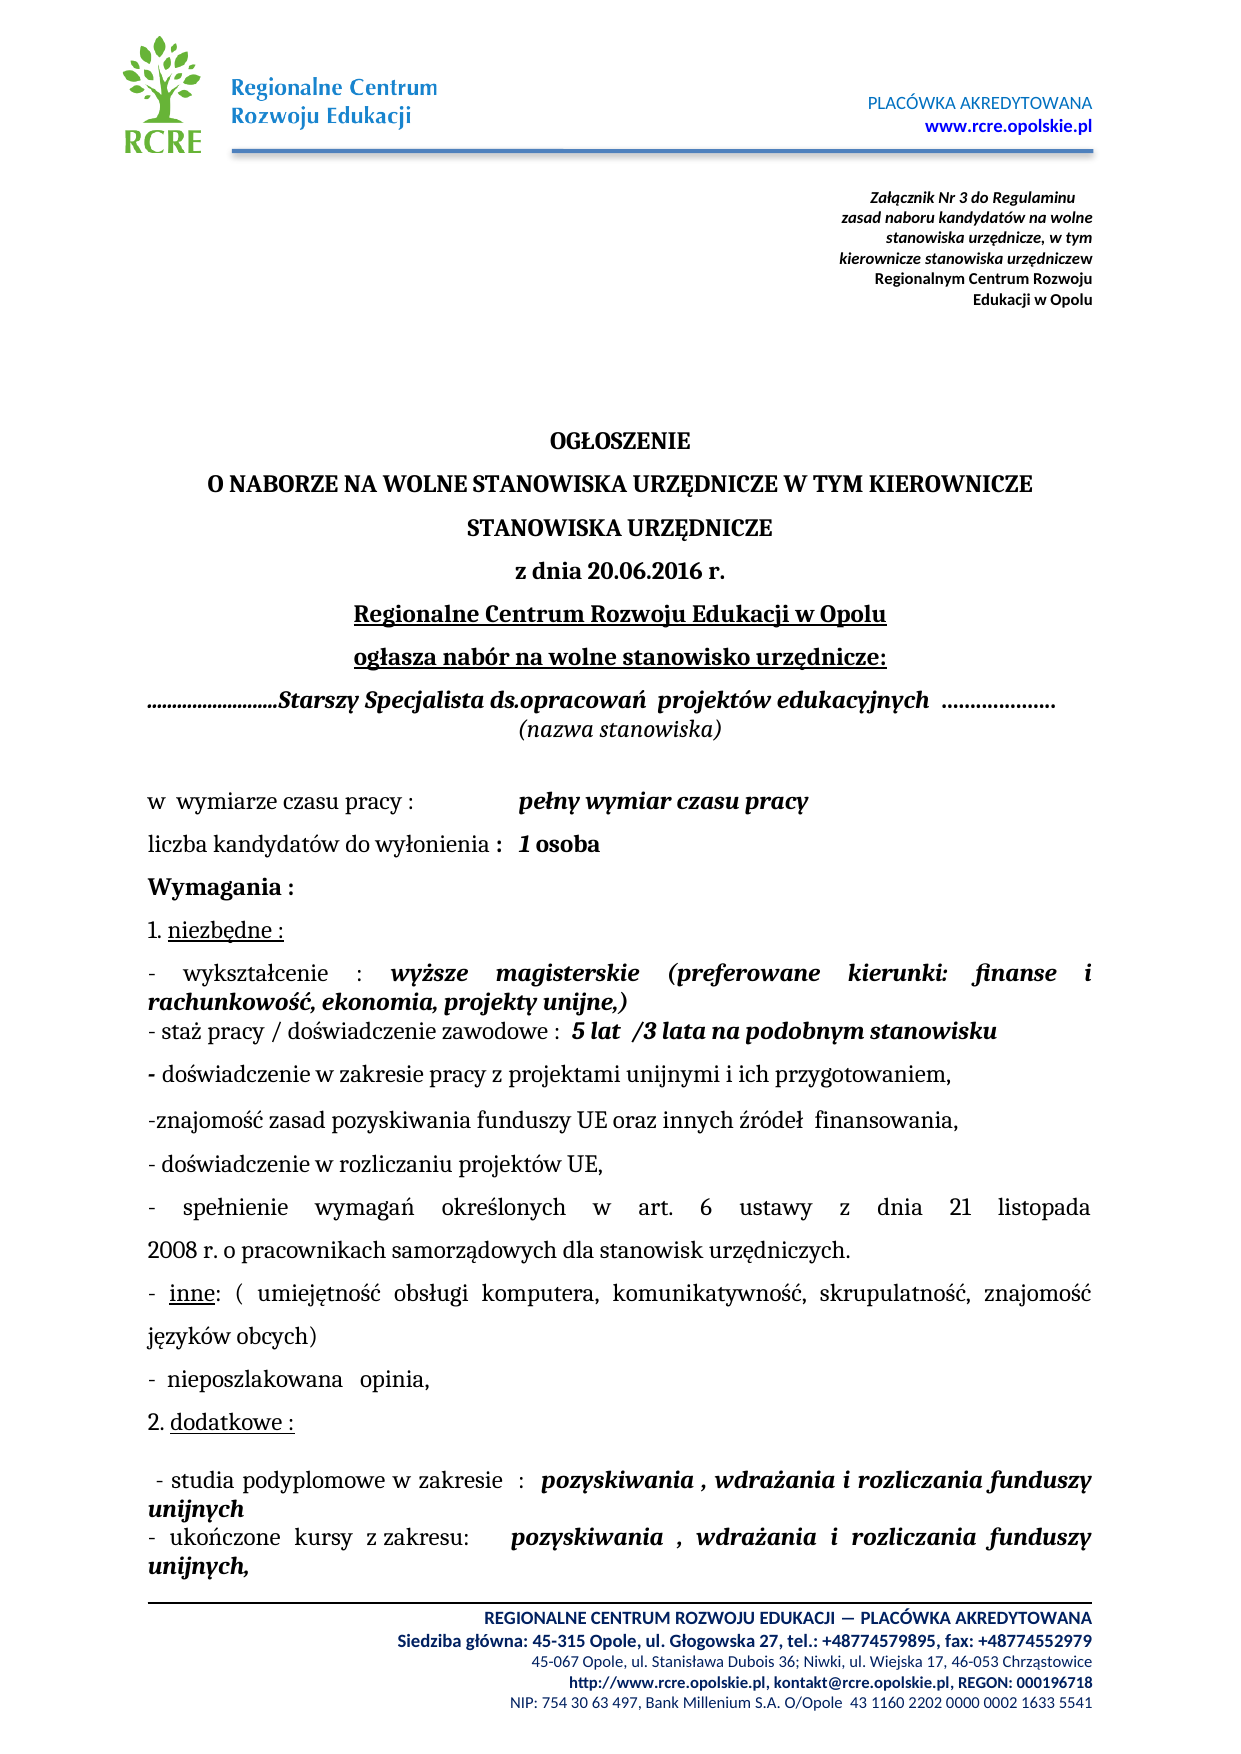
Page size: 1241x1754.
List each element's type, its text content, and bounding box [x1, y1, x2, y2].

text - doświadczenie w rozliczaniu projektów UE, [148, 1149, 1092, 1178]
text -znajomość zasad pozyskiwania funduszy UE oraz innych źródeł finansowania, [148, 1106, 1092, 1135]
text ..........................Starszy Specjalista ds.opracowań projektów edukacyjnych .................... [148, 686, 1092, 715]
text - inne: ( umiejętność obsługi komputera, komunikatywność, skrupulatność, znajomość języków obcych) [148, 1279, 1092, 1351]
text Regionalne Centrum Rozwoju Edukacji w Opolu [148, 600, 1092, 628]
text zasad naboru kandydatów na wolne [148, 207, 1092, 228]
text 2. dodatkowe : [148, 1408, 1092, 1437]
text - staż pracy / doświadczenie zawodowe : 5 lat /3 lata na podobnym stanowisku [148, 1017, 1092, 1045]
text liczba kandydatów do wyłonienia : 1 osoba [148, 830, 1092, 858]
text Regionalnym Centrum Rozwoju [148, 268, 1092, 289]
text stanowiska urzędnicze, w tym [148, 228, 1092, 248]
text ogłasza nabór na wolne stanowisko urzędnicze: [148, 643, 1092, 672]
text - spełnienie wymagań określonych w art. 6 ustawy z dnia 21 listopada 2008 r. o pracownikach samorządowych dla stanowisk urzędniczych. [148, 1193, 1092, 1264]
text Załącznik Nr 3 do Regulaminu [148, 187, 1092, 207]
text Wymagania : [148, 873, 1092, 902]
text Edukacji w Opolu [148, 289, 1092, 309]
text z dnia 20.06.2016 r. [148, 557, 1092, 585]
text - doświadczenie w zakresie pracy z projektami unijnymi i ich przygotowaniem, [148, 1060, 1092, 1088]
text kierownicze stanowiska urzędniczew [148, 248, 1092, 268]
text - nieposzlakowana opinia, [148, 1365, 1092, 1394]
text - studia podyplomowe w zakresie : pozyskiwania , wdrażania i rozliczania funduszy unijnych - ukończone kursy z zakresu: pozyskiwania , wdrażania i rozliczania funduszy unijnych, [148, 1437, 1092, 1581]
text (nazwa stanowiska) [148, 715, 1092, 743]
text 1. niezbędne : [148, 916, 1092, 945]
text - wykształcenie : wyższe magisterskie (preferowane kierunki: finanse i rachunkowość, ekonomia, projekty unijne,) [148, 959, 1092, 1017]
text O NABORZE NA WOLNE STANOWISKA URZĘDNICZE W TYM KIEROWNICZE STANOWISKA URZĘDNICZE [148, 470, 1092, 542]
picture [122, 36, 437, 153]
text OGŁOSZENIE [148, 427, 1092, 456]
text w wymiarze czasu pracy : pełny wymiar czasu pracy [148, 787, 1092, 815]
